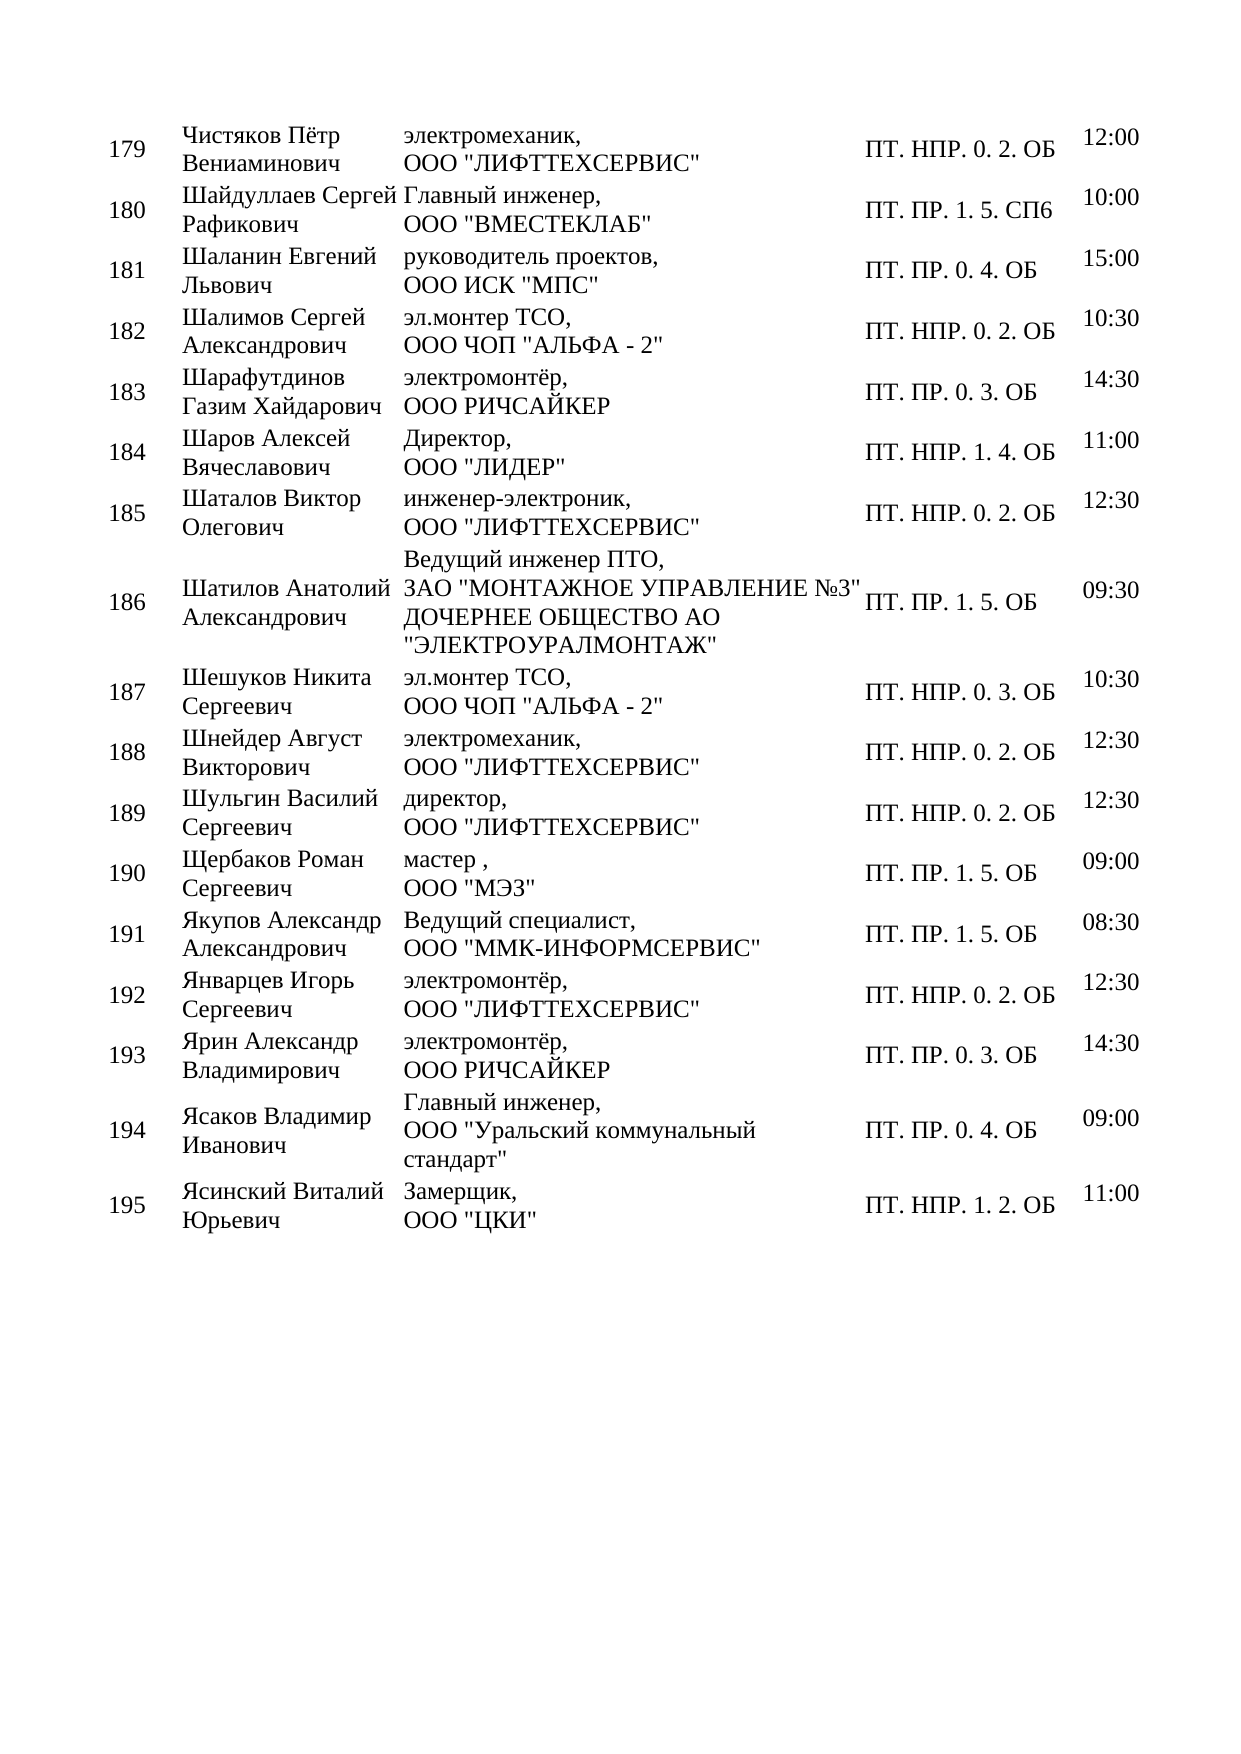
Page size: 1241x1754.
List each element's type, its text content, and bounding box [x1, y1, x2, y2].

table_cell Шатилов Анатолий Александрович [180, 543, 402, 661]
table_cell Шаталов Виктор Олегович [180, 482, 402, 542]
table_cell ПТ. ПР. 1. 5. ОБ [864, 543, 1081, 661]
table_cell 14:30 [1081, 1024, 1170, 1085]
table_cell электромонтёр, ООО РИЧСАЙКЕР [402, 1024, 863, 1085]
table_cell электромеханик, ООО "ЛИФТТЕХСЕРВИС" [402, 721, 863, 782]
table_cell мастер , ООО "МЭЗ" [402, 843, 863, 903]
table_cell 185 [106, 482, 180, 542]
table_cell руководитель проектов, ООО ИСК "МПС" [402, 239, 863, 300]
table_cell ПТ. ПР. 0. 3. ОБ [864, 361, 1081, 421]
table_cell ПТ. ПР. 0. 3. ОБ [864, 1024, 1081, 1085]
table_cell эл.монтер ТСО, ООО ЧОП "АЛЬФА - 2" [402, 300, 863, 361]
table_cell 11:00 [1081, 421, 1170, 482]
table_cell 15:00 [1081, 239, 1170, 300]
table_cell 195 [106, 1174, 180, 1235]
table_cell 180 [106, 179, 180, 239]
table_cell 194 [106, 1085, 180, 1174]
table_cell электромеханик, ООО "ЛИФТТЕХСЕРВИС" [402, 118, 863, 179]
table_cell ПТ. НПР. 1. 2. ОБ [864, 1174, 1081, 1235]
table_cell 14:30 [1081, 361, 1170, 421]
table_cell Шульгин Василий Сергеевич [180, 782, 402, 842]
table_cell Щербаков Роман Сергеевич [180, 843, 402, 903]
table_cell Январцев Игорь Сергеевич [180, 964, 402, 1024]
table_cell Шаров Алексей Вячеславович [180, 421, 402, 482]
table_cell Главный инженер, ООО "ВМЕСТЕКЛАБ" [402, 179, 863, 239]
table_cell ПТ. ПР. 0. 4. ОБ [864, 1085, 1081, 1174]
table_cell 12:30 [1081, 482, 1170, 542]
table_cell ПТ. НПР. 0. 2. ОБ [864, 300, 1081, 361]
table_cell 186 [106, 543, 180, 661]
table_cell ПТ. ПР. 0. 4. ОБ [864, 239, 1081, 300]
table_cell ПТ. НПР. 0. 3. ОБ [864, 661, 1081, 721]
table_cell Шалимов Сергей Александрович [180, 300, 402, 361]
table_cell Чистяков Пётр Вениаминович [180, 118, 402, 179]
table_cell Шнейдер Август Викторович [180, 721, 402, 782]
table_cell 10:00 [1081, 179, 1170, 239]
table_cell 10:30 [1081, 661, 1170, 721]
table_cell Ведущий инженер ПТО, ЗАО "МОНТАЖНОЕ УПРАВЛЕНИЕ №3" ДОЧЕРНЕЕ ОБЩЕСТВО АО "ЭЛЕКТРОУРАЛМОНТАЖ" [402, 543, 863, 661]
table_cell 12:00 [1081, 118, 1170, 179]
table_cell Ясинский Виталий Юрьевич [180, 1174, 402, 1235]
table_cell ПТ. ПР. 1. 5. СП6 [864, 179, 1081, 239]
table_cell Шаланин Евгений Львович [180, 239, 402, 300]
table_cell Шарафутдинов Газим Хайдарович [180, 361, 402, 421]
table_cell эл.монтер ТСО, ООО ЧОП "АЛЬФА - 2" [402, 661, 863, 721]
table_cell директор, ООО "ЛИФТТЕХСЕРВИС" [402, 782, 863, 842]
table_cell электромонтёр, ООО "ЛИФТТЕХСЕРВИС" [402, 964, 863, 1024]
table_cell ПТ. НПР. 0. 2. ОБ [864, 118, 1081, 179]
table_cell Шайдуллаев Сергей Рафикович [180, 179, 402, 239]
table_cell 179 [106, 118, 180, 179]
table_cell 193 [106, 1024, 180, 1085]
table_cell 08:30 [1081, 903, 1170, 964]
table_cell ПТ. НПР. 0. 2. ОБ [864, 964, 1081, 1024]
table_cell 183 [106, 361, 180, 421]
table_cell 189 [106, 782, 180, 842]
table_cell Главный инженер, ООО "Уральский коммунальный стандарт" [402, 1085, 863, 1174]
table_cell 191 [106, 903, 180, 964]
table_cell 09:00 [1081, 1085, 1170, 1174]
table_cell ПТ. НПР. 1. 4. ОБ [864, 421, 1081, 482]
table_cell инженер-электроник, ООО "ЛИФТТЕХСЕРВИС" [402, 482, 863, 542]
table_cell ПТ. НПР. 0. 2. ОБ [864, 482, 1081, 542]
table_cell 190 [106, 843, 180, 903]
table_cell 12:30 [1081, 782, 1170, 842]
table_cell 12:30 [1081, 964, 1170, 1024]
table_cell 188 [106, 721, 180, 782]
table_cell Ясаков Владимир Иванович [180, 1085, 402, 1174]
table_cell Ярин Александр Владимирович [180, 1024, 402, 1085]
table_cell 182 [106, 300, 180, 361]
table_cell Директор, ООО "ЛИДЕР" [402, 421, 863, 482]
table_cell 10:30 [1081, 300, 1170, 361]
table_cell 192 [106, 964, 180, 1024]
table_cell ПТ. ПР. 1. 5. ОБ [864, 843, 1081, 903]
table_cell Якупов Александр Александрович [180, 903, 402, 964]
table_cell 187 [106, 661, 180, 721]
table_cell 181 [106, 239, 180, 300]
table_cell 12:30 [1081, 721, 1170, 782]
table_cell 184 [106, 421, 180, 482]
table_cell 09:00 [1081, 843, 1170, 903]
table_cell Замерщик, ООО "ЦКИ" [402, 1174, 863, 1235]
table_cell Шешуков Никита Сергеевич [180, 661, 402, 721]
table_cell 09:30 [1081, 543, 1170, 661]
table_cell электромонтёр, ООО РИЧСАЙКЕР [402, 361, 863, 421]
table_cell Ведущий специалист, ООО "ММК-ИНФОРМСЕРВИС" [402, 903, 863, 964]
table_cell ПТ. НПР. 0. 2. ОБ [864, 721, 1081, 782]
table_cell ПТ. НПР. 0. 2. ОБ [864, 782, 1081, 842]
table_cell ПТ. ПР. 1. 5. ОБ [864, 903, 1081, 964]
table_cell 11:00 [1081, 1174, 1170, 1235]
